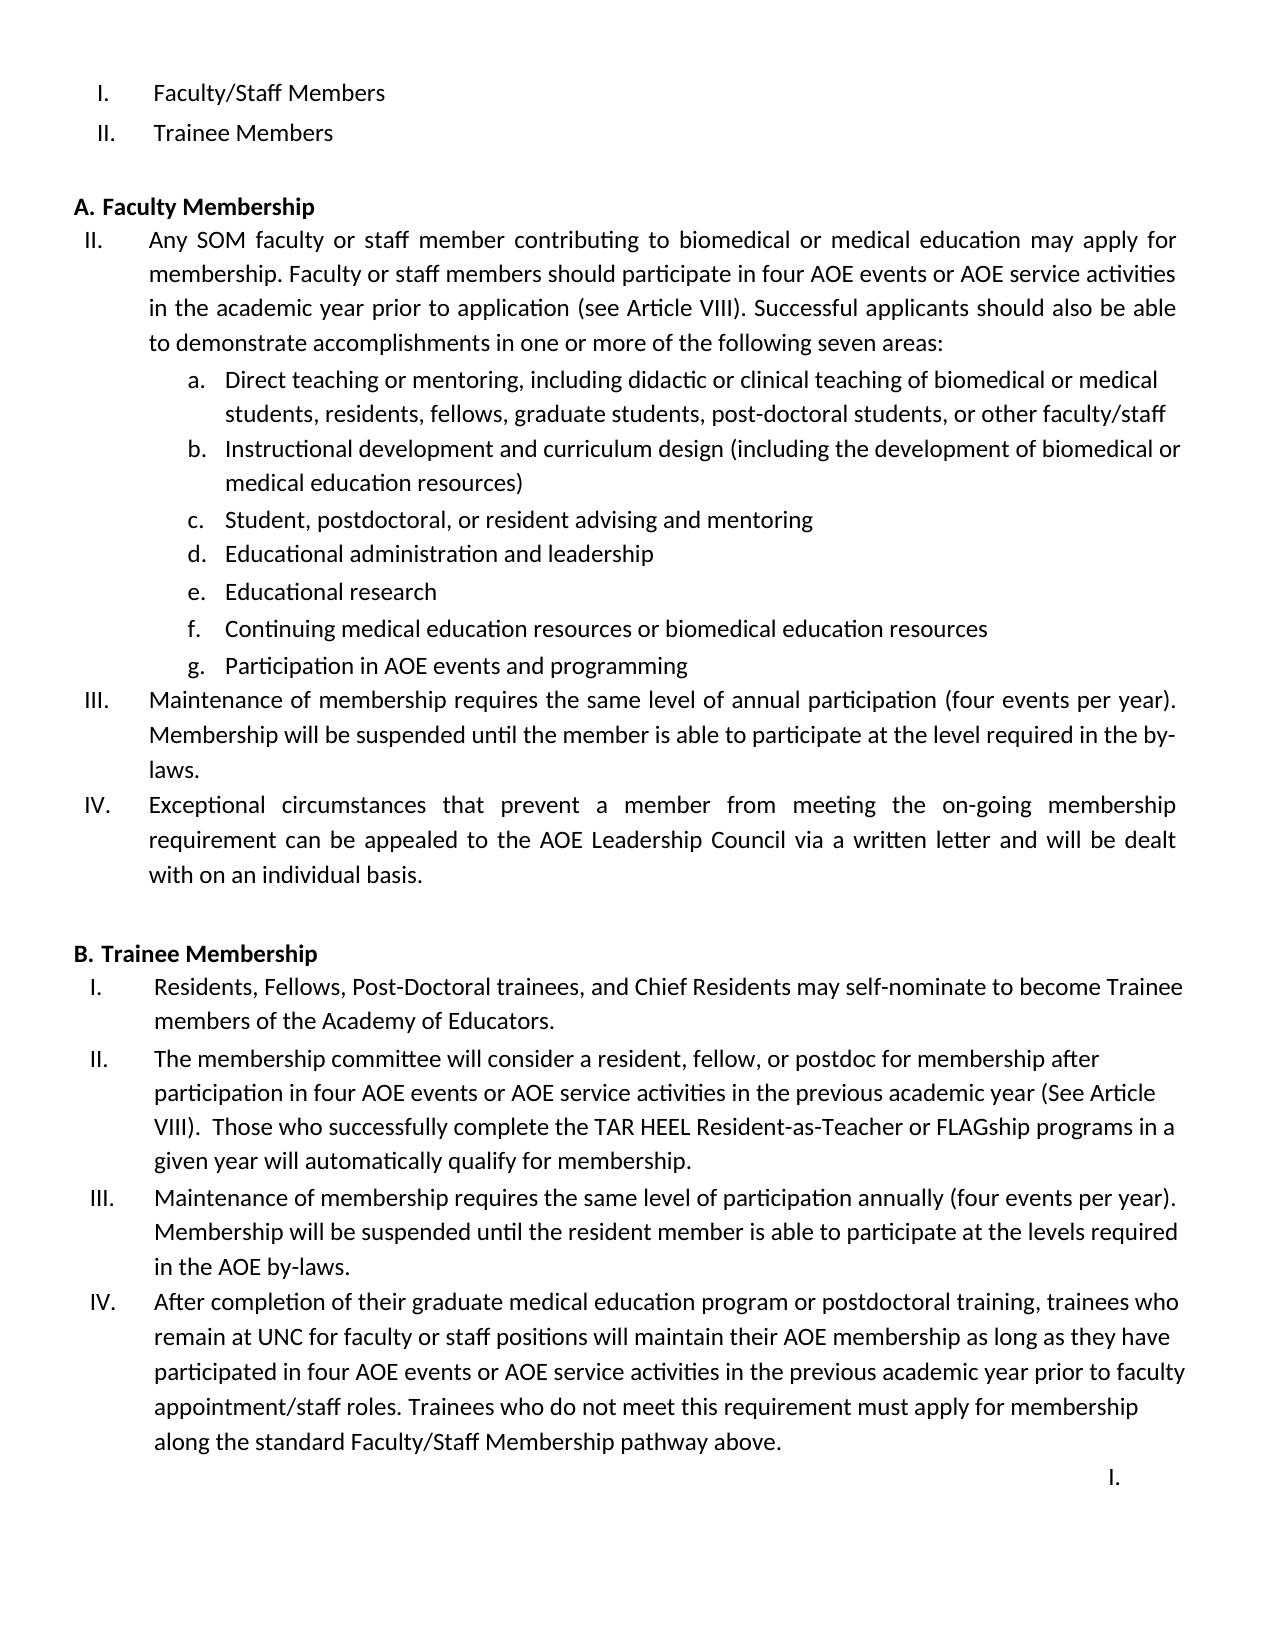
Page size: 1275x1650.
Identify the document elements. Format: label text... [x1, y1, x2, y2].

list Residents, Fellows, Post-Doctoral trainees, and Chief Residents may self-nominate to become Trainee members of the Academy of Educators. [89, 971, 1193, 1036]
list Any SOM faculty or staff member contributing to biomedical or medical education may apply for membership. Faculty or staff members should participate in four AOE events or AOE service activities in the academic year prior to application (see Article VIII). Successful applicants should also be able to demonstrate accomplishments in one or more of the following seven areas: [84, 224, 1178, 357]
list Maintenance of membership requires the same level of participation annually (four events per year). Membership will be suspended until the resident member is able to participate at the levels required in the AOE by-laws. [89, 1182, 1193, 1281]
list Maintenance of membership requires the same level of annual participation (four events per year). Membership will be suspended until the member is able to participate at the level required in the by-laws. [84, 684, 1178, 785]
subtitle B. Trainee Membership [73, 938, 1193, 969]
list Student, postdoctoral, or resident advising and mentoring [187, 504, 1193, 535]
list After completion of their graduate medical education program or postdoctoral training, trainees who remain at UNC for faculty or staff positions will maintain their AOE membership as long as they have participated in four AOE events or AOE service activities in the previous academic year prior to faculty appointment/staff roles. Trainees who do not meet this requirement must apply for membership along the standard Faculty/Staff Membership pathway above. [89, 1286, 1193, 1456]
list Instructional development and curriculum design (including the development of biomedical or medical education resources) [187, 433, 1193, 498]
list Direct teaching or mentoring, including didactic or clinical teaching of biomedical or medical students, residents, fellows, graduate students, post-doctoral students, or other faculty/staff [187, 364, 1193, 429]
list Participation in AOE events and programming [187, 650, 1193, 681]
subtitle A. Faculty Membership [73, 191, 1193, 222]
list Educational administration and leadership [187, 539, 1193, 569]
list Exceptional circumstances that prevent a member from meeting the on-going membership requirement can be appealed to the AOE Leadership Council via a written letter and will be dealt with on an individual basis. [84, 789, 1178, 890]
list The membership committee will consider a resident, fellow, or postdoc for membership after participation in four AOE events or AOE service activities in the previous academic year (See Article VIII). Those who successfully complete the TAR HEEL Resident-as-Teacher or FLAGship programs in a given year will automatically qualify for membership. [89, 1043, 1193, 1176]
list Continuing medical education resources or biomedical education resources [187, 613, 1193, 643]
list Educational research [187, 576, 1193, 606]
list Faculty/Staff Members [97, 78, 1193, 108]
text I. [62, 1461, 1193, 1491]
list Trainee Members [97, 117, 1193, 147]
